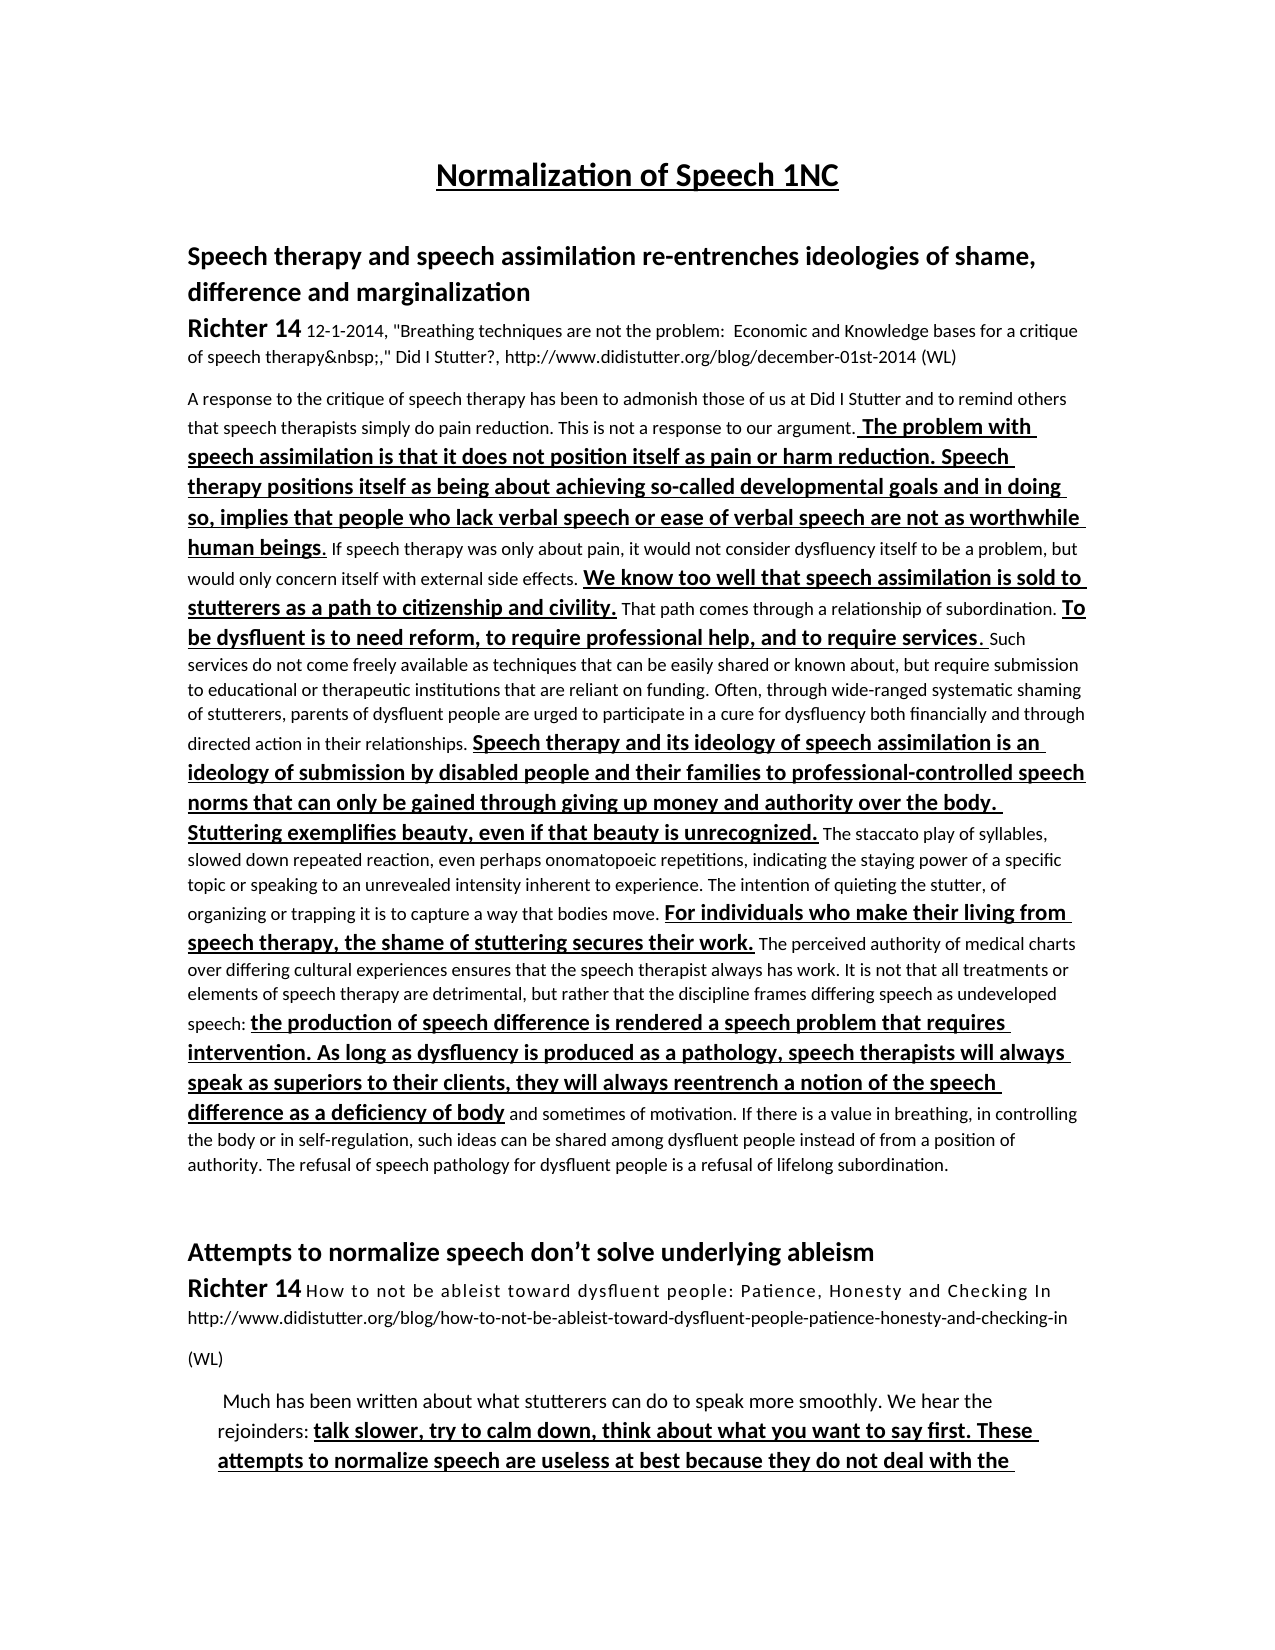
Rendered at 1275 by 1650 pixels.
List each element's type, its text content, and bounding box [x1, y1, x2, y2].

text A response to the critique of speech therapy has been to admonish those of us at Did I Stutter and to remind others that speech therapists simply do pain reduction. This is not a response to our argument. The problem with speech assimilation is that it does not position itself as pain or harm reduction. Speech therapy positions itself as being about achieving so-called developmental goals and in doing so, implies that people who lack verbal speech or ease of verbal speech are not as worthwhile human beings. If speech therapy was only about pain, it would not consider dysfluency itself to be a problem, but would only concern itself with external side effects. We know too well that speech assimilation is sold to stutterers as a path to citizenship and civility. That path comes through a relationship of subordination. To be dysfluent is to need reform, to require professional help, and to require services. Such services do not come freely available as techniques that can be easily shared or known about, but require submission to educational or therapeutic institutions that are reliant on funding. Often, through wide-ranged systematic shaming of stutterers, parents of dysfluent people are urged to participate in a cure for dysfluency both financially and through directed action in their relationships. Speech therapy and its ideology of speech assimilation is an ideology of submission by disabled people and their families to professional-controlled speech norms that can only be gained through giving up money and authority over the body. Stuttering exemplifies beauty, even if that beauty is unrecognized. The staccato play of syllables, slowed down repeated reaction, even perhaps onomatopoeic repetitions, indicating the staying power of a specific topic or speaking to an unrevealed intensity inherent to experience. The intention of quieting the stutter, of organizing or trapping it is to capture a way that bodies move. For individuals who make their living from speech therapy, the shame of stuttering secures their work. The perceived authority of medical charts over differing cultural experiences ensures that the speech therapist always has work. It is not that all treatments or elements of speech therapy are detrimental, but rather that the discipline frames differing speech as undeveloped speech: the production of speech difference is rendered a speech problem that requires intervention. As long as dysfluency is produced as a pathology, speech therapists will always speak as superiors to their clients, they will always reentrench a notion of the speech difference as a deficiency of body and sometimes of motivation. If there is a value in breathing, in controlling the body or in self-regulation, such ideas can be shared among dysfluent people instead of from a position of authority. The refusal of speech pathology for dysfluent people is a refusal of lifelong subordination. [187, 577, 1087, 1176]
text (WL) [187, 1347, 1087, 1370]
subtitle Speech therapy and speech assimilation re-entrenches ideologies of shame, difference and marginalization [187, 239, 1087, 308]
subtitle Normalization of Speech 1NC [187, 154, 1087, 195]
text A response to the critique of speech therapy has been to admonish those of us at Did I Stutter and to remind others that speech therapists simply do pain reduction. This is not a response to our argument. The problem with speech assimilation is that it does not position itself as pain or harm reduction. Speech therapy positions itself as being about achieving so-called developmental goals and in doing so, implies that people who lack verbal speech or ease of verbal speech are not as worthwhile human beings. If speech therapy was only about pain, it would not consider dysfluency itself to be a problem, but would only concern itself with external side effects. We know too well that speech assimilation is sold to stutterers as a path to citizenship and civility. That path comes through a relationship of subordination. To be dysfluent is to need reform, to require professional help, and to require services. Such services do not come freely available as techniques that can be easily shared or known about, but require submission to educational or therapeutic institutions that are reliant on funding. Often, through wide-ranged systematic shaming of stutterers, parents of dysfluent people are urged to participate in a cure for dysfluency both financially and through directed action in their relationships. Speech therapy and its ideology of speech assimilation is an ideology of submission by disabled people and their families to professional-controlled speech norms that can only be gained through giving up money and authority over the body. Stuttering exemplifies beauty, even if that beauty is unrecognized. The staccato play of syllables, slowed down repeated reaction, even perhaps onomatopoeic repetitions, indicating the staying power of a specific topic or speaking to an unrevealed intensity inherent to experience. The intention of quieting the stutter, of organizing or trapping it is to capture a way that bodies move. For individuals who make their living from speech therapy, the shame of stuttering secures their work. The perceived authority of medical charts over differing cultural experiences ensures that the speech therapist always has work. It is not that all treatments or elements of speech therapy are detrimental, but rather that the discipline frames differing speech as undeveloped speech: the production of speech difference is rendered a speech problem that requires intervention. As long as dysfluency is produced as a pathology, speech therapists will always speak as superiors to their clients, they will always reentrench a notion of the speech difference as a deficiency of body and sometimes of motivation. If there is a value in breathing, in controlling the body or in self-regulation, such ideas can be shared among dysfluent people instead of from a position of authority. The refusal of speech pathology for dysfluent people is a refusal of lifelong subordination. [187, 387, 1087, 587]
text Richter 14 How to not be ableist toward dysfluent people: Patience, Honesty and Checking In http://www.didistutter.org/blog/how-to-not-be-ableist-toward-dysfluent-people-patience-honesty-and-checking-in [187, 1271, 1087, 1329]
subtitle Attempts to normalize speech don’t solve underlying ableism [187, 1236, 1087, 1268]
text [217, 1389, 1057, 1474]
text Richter 14 12-1-2014, "Breathing techniques are not the problem: Economic and Knowledge bases for a critique of speech therapy&nbsp;," Did I Stutter?, http://www.didistutter.org/blog/december-01st-2014 (WL) [187, 311, 1087, 368]
